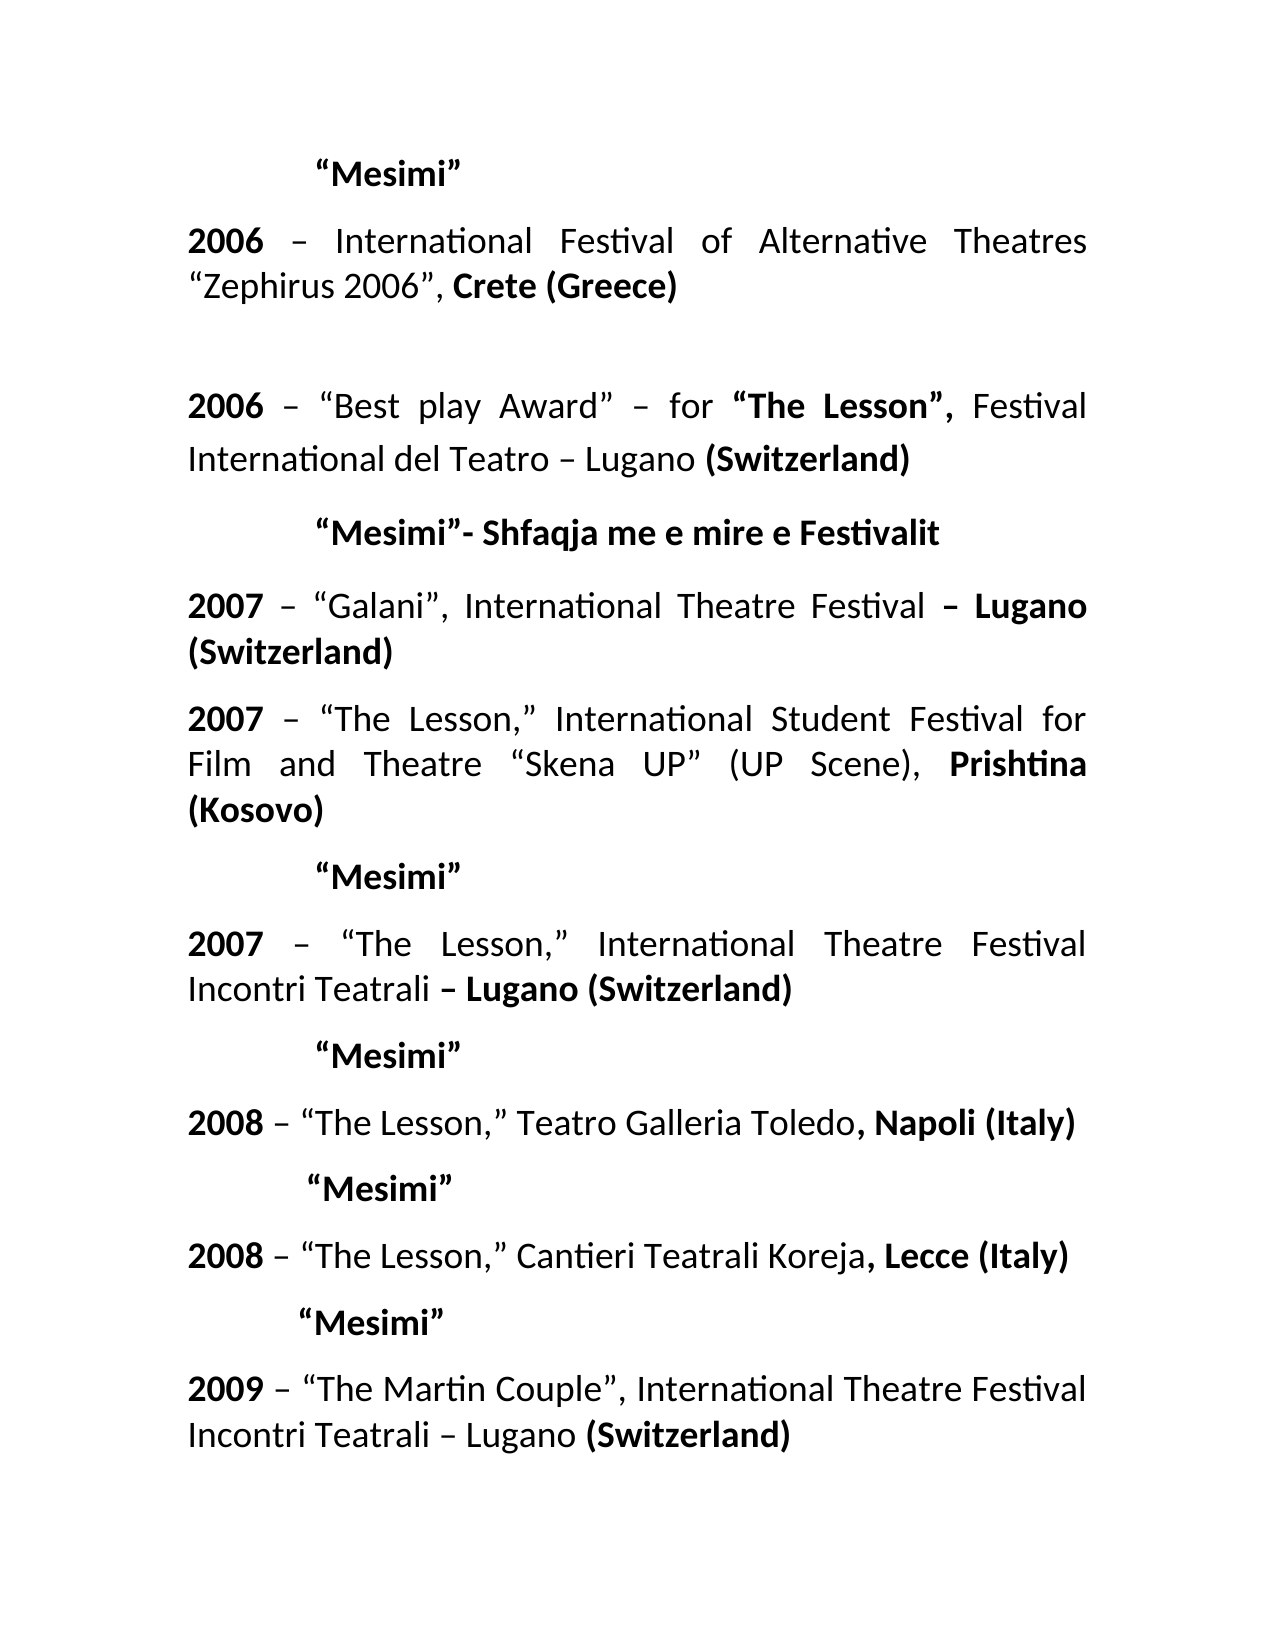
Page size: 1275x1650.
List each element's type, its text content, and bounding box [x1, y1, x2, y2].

text “Mesimi” [187, 150, 1087, 196]
text 2009 – “The Martin Couple”, International Theatre Festival Incontri Teatrali – Lugano (Switzerland) [187, 1365, 1087, 1457]
text “Mesimi” [187, 1165, 1087, 1211]
text 2008 – “The Lesson,” Cantieri Teatrali Koreja, Lecce (Italy) [187, 1232, 1087, 1278]
text “Mesimi”- Shfaqja me e mire e Festivalit [187, 508, 1087, 554]
text “Mesimi” [187, 1299, 1087, 1344]
text 2006 – International Festival of Alternative Theatres “Zephirus 2006”, Crete (Greece) [187, 217, 1087, 308]
text 2006 – “Best play Award” – for “The Lesson”, Festival International del Teatro – Lugano (Switzerland) [187, 382, 1087, 481]
text 2007 – “The Lesson,” International Theatre Festival Incontri Teatrali – Lugano (Switzerland) [187, 919, 1087, 1011]
text 2007 – “Galani”, International Theatre Festival – Lugano (Switzerland) [187, 582, 1087, 674]
text 2008 – “The Lesson,” Teatro Galleria Toledo, Napoli (Italy) [187, 1099, 1087, 1144]
text 2007 – “The Lesson,” International Student Festival for Film and Theatre “Skena UP” (UP Scene), Prishtina (Kosovo) [187, 694, 1087, 832]
text “Mesimi” [187, 1032, 1087, 1078]
text “Mesimi” [187, 853, 1087, 899]
